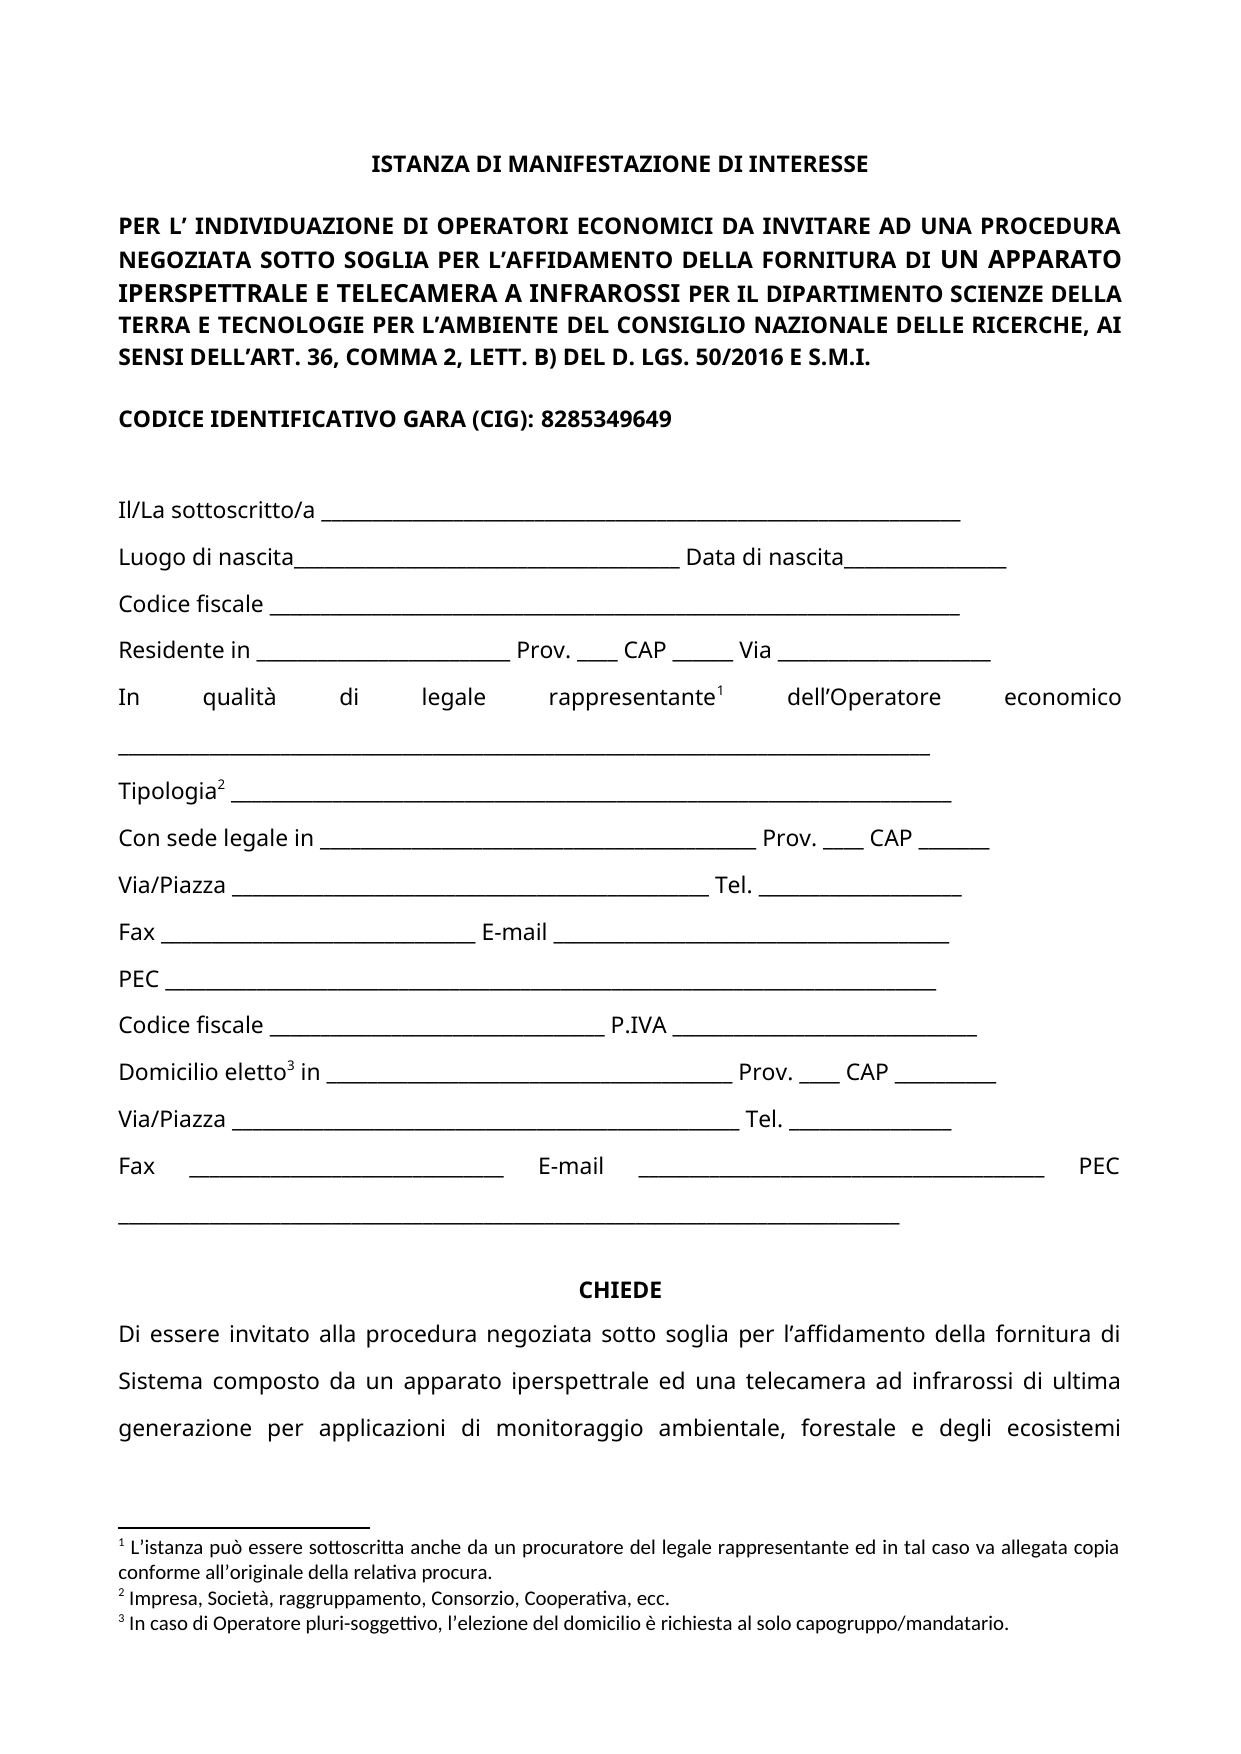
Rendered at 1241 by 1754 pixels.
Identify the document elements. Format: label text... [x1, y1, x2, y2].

text PER L’ INDIVIDUAZIONE DI OPERATORI ECONOMICI DA INVITARE AD UNA PROCEDURA NEGOZIATA SOTTO SOGLIA PER L’AFFIDAMENTO DELLA FORNITURA DI UN APPARATO IPERSPETTRALE E TELECAMERA A INFRAROSSI PER IL DIPARTIMENTO SCIENZE DELLA TERRA E TECNOLOGIE PER L’AMBIENTE DEL CONSIGLIO NAZIONALE DELLE RICERCHE, AI SENSI DELL’ART. 36, COMMA 2, LETT. B) DEL D. LGS. 50/2016 E S.M.I. [118, 210, 1122, 372]
text Codice fiscale _________________________________ P.IVA ______________________________ [118, 1009, 1122, 1041]
text PEC ____________________________________________________________________________ [118, 962, 1122, 994]
text Via/Piazza __________________________________________________ Tel. ________________ [118, 1103, 1122, 1134]
text Il/La sottoscritto/a _______________________________________________________________ [118, 494, 1122, 525]
text CODICE IDENTIFICATIVO GARA (CIG): 8285349649 [118, 403, 1122, 434]
text Luogo di nascita______________________________________ Data di nascita________________ [118, 541, 1122, 572]
text In qualità di legale rappresentante dell’Operatore economico ________________________________________________________________________________ [118, 681, 1122, 759]
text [118, 1318, 1122, 1443]
text CHIEDE [118, 1274, 1122, 1306]
text Codice fiscale ____________________________________________________________________ [118, 587, 1122, 619]
text ISTANZA DI MANIFESTAZIONE DI INTERESSE [118, 148, 1122, 179]
text Fax _______________________________ E-mail _______________________________________ [118, 916, 1122, 947]
text Con sede legale in ___________________________________________ Prov. ____ CAP _______ [118, 822, 1122, 853]
text Via/Piazza _______________________________________________ Tel. ____________________ [118, 869, 1122, 900]
text Residente in _________________________ Prov. ____ CAP ______ Via _____________________ [118, 634, 1122, 666]
text Domicilio eletto in ________________________________________ Prov. ____ CAP __________ [118, 1056, 1122, 1087]
text Tipologia _______________________________________________________________________ [118, 775, 1122, 806]
text Fax _______________________________ E-mail ________________________________________ PEC _____________________________________________________________________________ [118, 1150, 1122, 1228]
